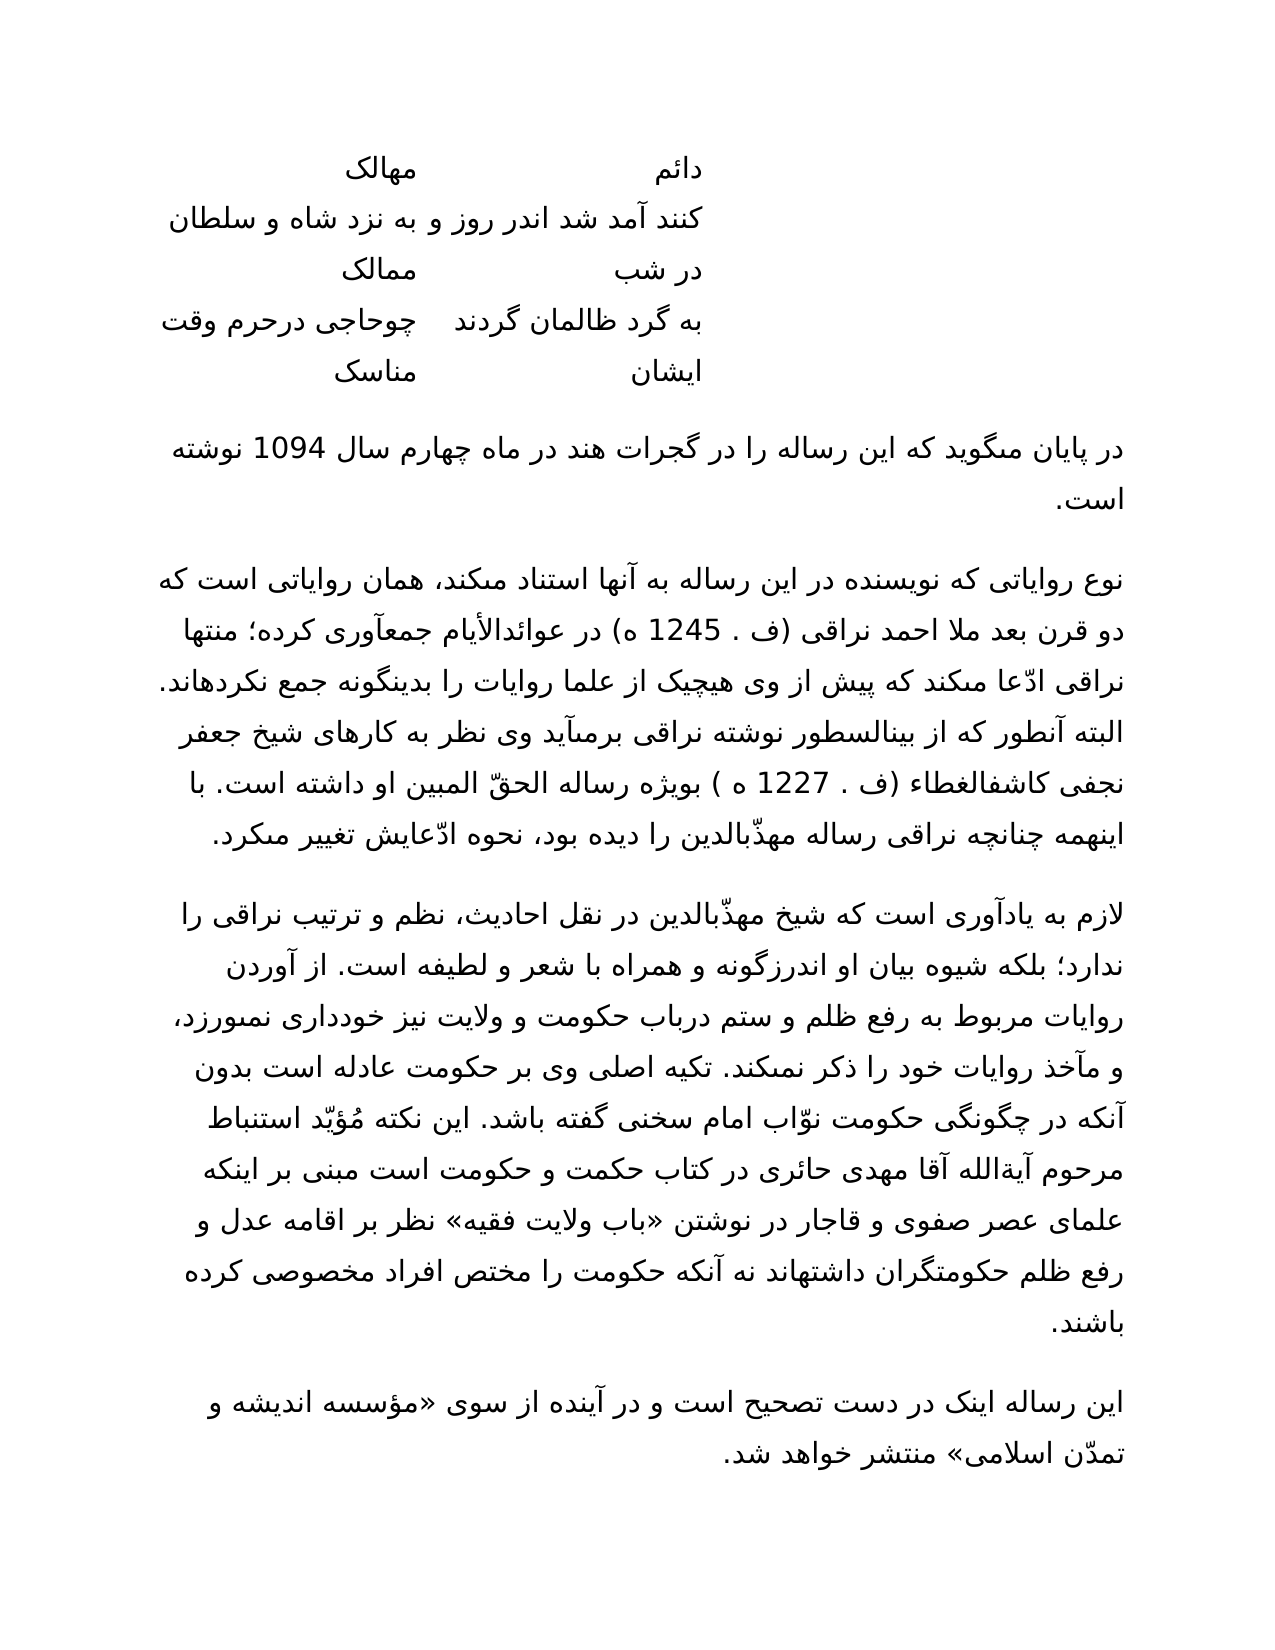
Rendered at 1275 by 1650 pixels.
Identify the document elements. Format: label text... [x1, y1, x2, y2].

text نوع روایاتى که نویسنده در این رساله به آنها استناد مى‏کند، همان روایاتى است که دو قرن بعد ملا احمد نراقى (ف . 1245 ه) در عوائدالأیام جمع‏آورى کرده؛ منتها نراقى ادّعا مى‏کند که پیش از وى هیچ‏یک از علما روایات را بدین‏گونه جمع نکرده‏اند. البته آن‏طور که از بین‏السطور نوشته نراقى برمى‏آید وى نظر به کارهاى شیخ جعفر نجفى کاشف‏الغطاء (ف . 1227 ه ) بویژه رساله الحقّ المبین او داشته است. با این‏همه چنانچه نراقى رساله مهذّب‏الدین را دیده بود، نحوه ادّعایش تغییر مى‏کرد. [150, 563, 1125, 851]
table_cell به گرد ظالمان گردند ایشان [419, 301, 704, 402]
text در پایان مى‏گوید که این رساله را در گجرات هند در ماه چهارم سال 1094 نوشته است. [150, 432, 1125, 517]
table_cell کنند آمد شد اندر روز و در شب [419, 200, 704, 301]
table_cell به نزد شاه و سلطان ممالک [149, 200, 419, 301]
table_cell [419, 150, 704, 200]
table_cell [149, 150, 419, 200]
text لازم به یادآورى است که شیخ مهذّب‏الدین در نقل احادیث، نظم و ترتیب نراقى را ندارد؛ بلکه شیوه بیان او اندرزگونه و همراه با شعر و لطیفه است. از آوردن روایات مربوط به رفع ظلم و ستم درباب حکومت و ولایت نیز خوددارى نمى‏ورزد، و مآخذ روایات خود را ذکر نمى‏کند. تکیه اصلى وى بر حکومت عادله است بدون آنکه در چگونگى حکومت نوّاب امام سخنى گفته باشد. این نکته مُؤیّد استنباط مرحوم آیة‏الله آقا مهدى حائرى در کتاب حکمت و حکومت است مبنى بر اینکه علماى عصر صفوى و قاجار در نوشتن «باب ولایت فقیه» نظر بر اقامه عدل و رفع ظلم حکومتگران داشته‏اند نه آنکه حکومت را مختص افراد مخصوصى کرده باشند. [150, 897, 1125, 1339]
text این رساله اینک در دست تصحیح است و در آینده از سوى «مؤسسه اندیشه و تمدّن اسلامى» منتشر خواهد شد. [150, 1385, 1125, 1470]
table_cell چوحاجى درحرم وقت مناسک [149, 301, 419, 402]
